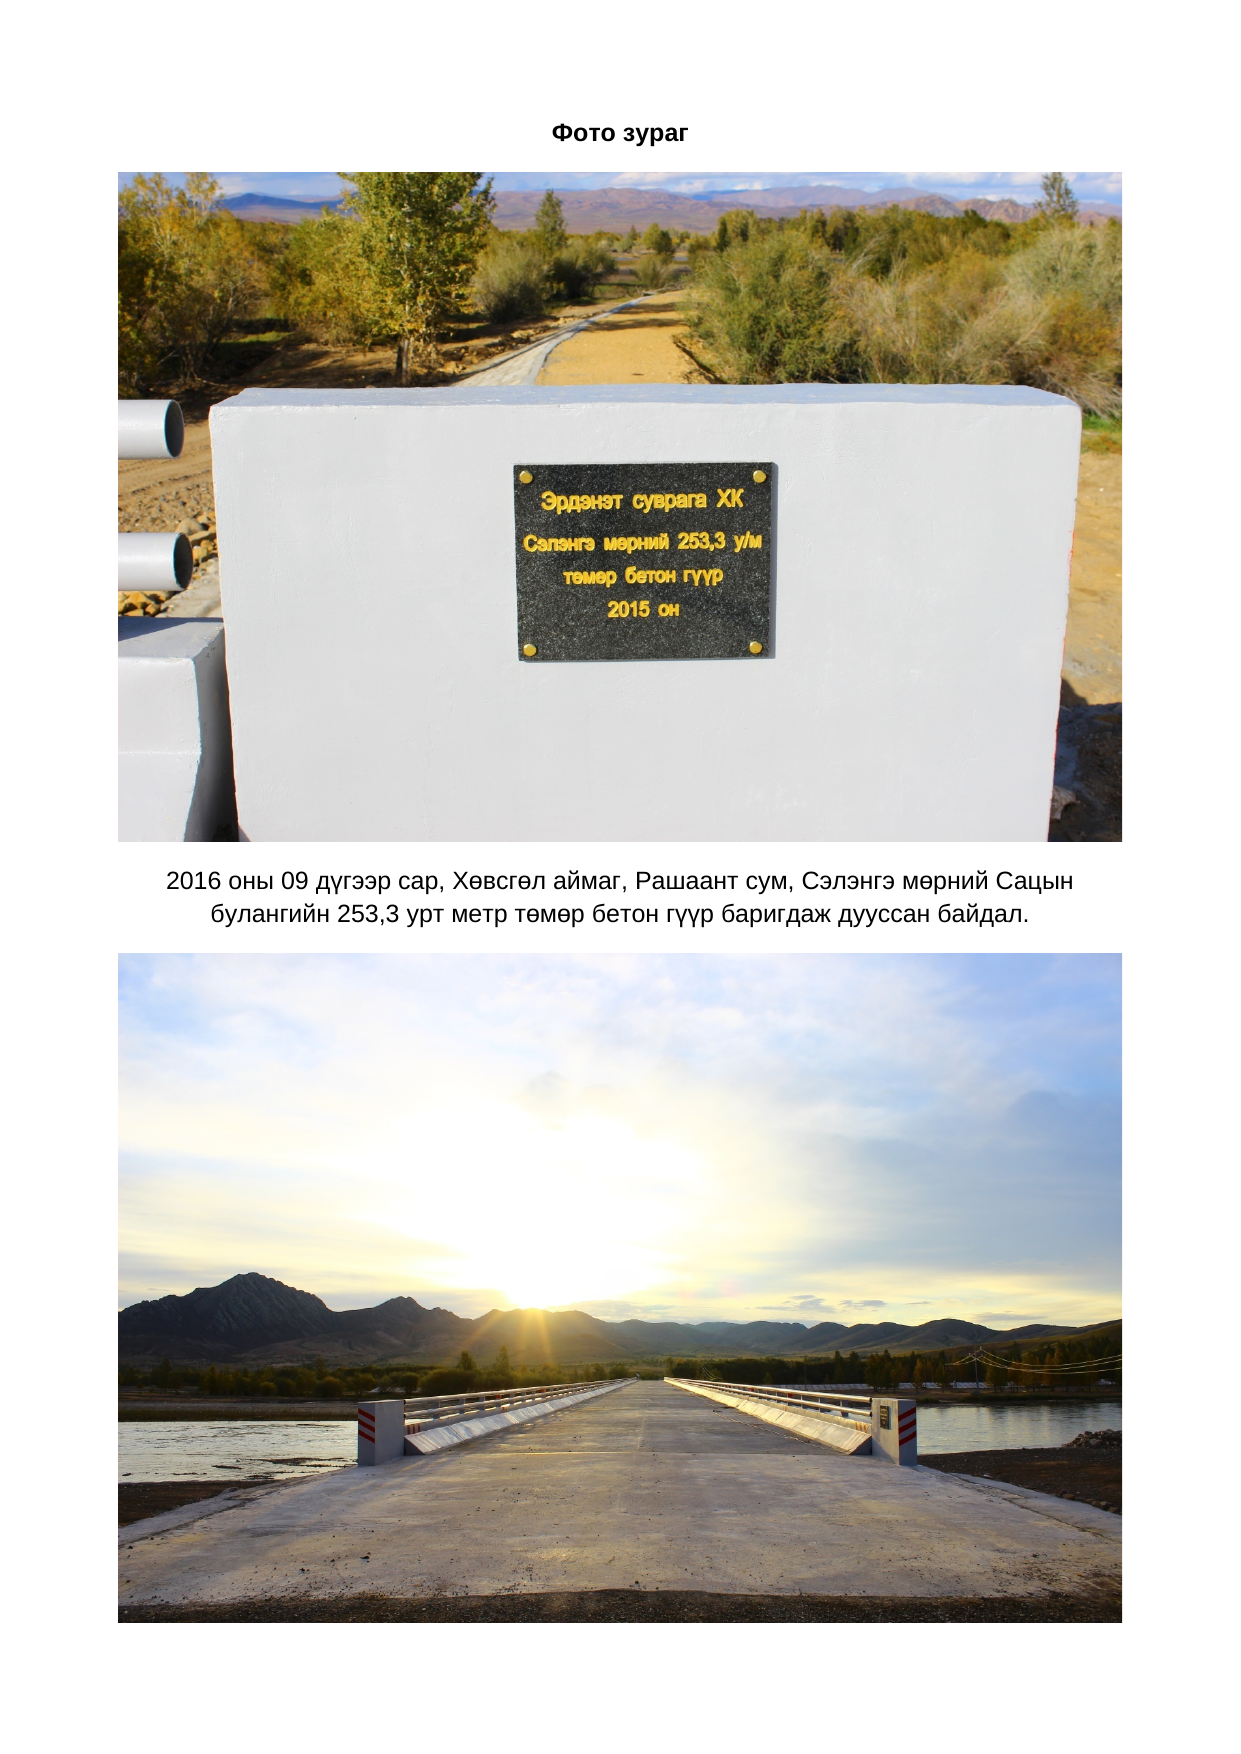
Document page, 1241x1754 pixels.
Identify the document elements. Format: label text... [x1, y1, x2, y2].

picture [118, 953, 1123, 1623]
text 2016 оны 09 дүгээр сар, Хөвсгөл аймаг, Рашаант сум, Сэлэнгэ мөрний Сацын булангийн 253,3 урт метр төмөр бетон гүүр баригдаж дууссан байдал. [118, 866, 1122, 928]
text Фото зураг [118, 118, 1122, 147]
picture [118, 172, 1123, 842]
